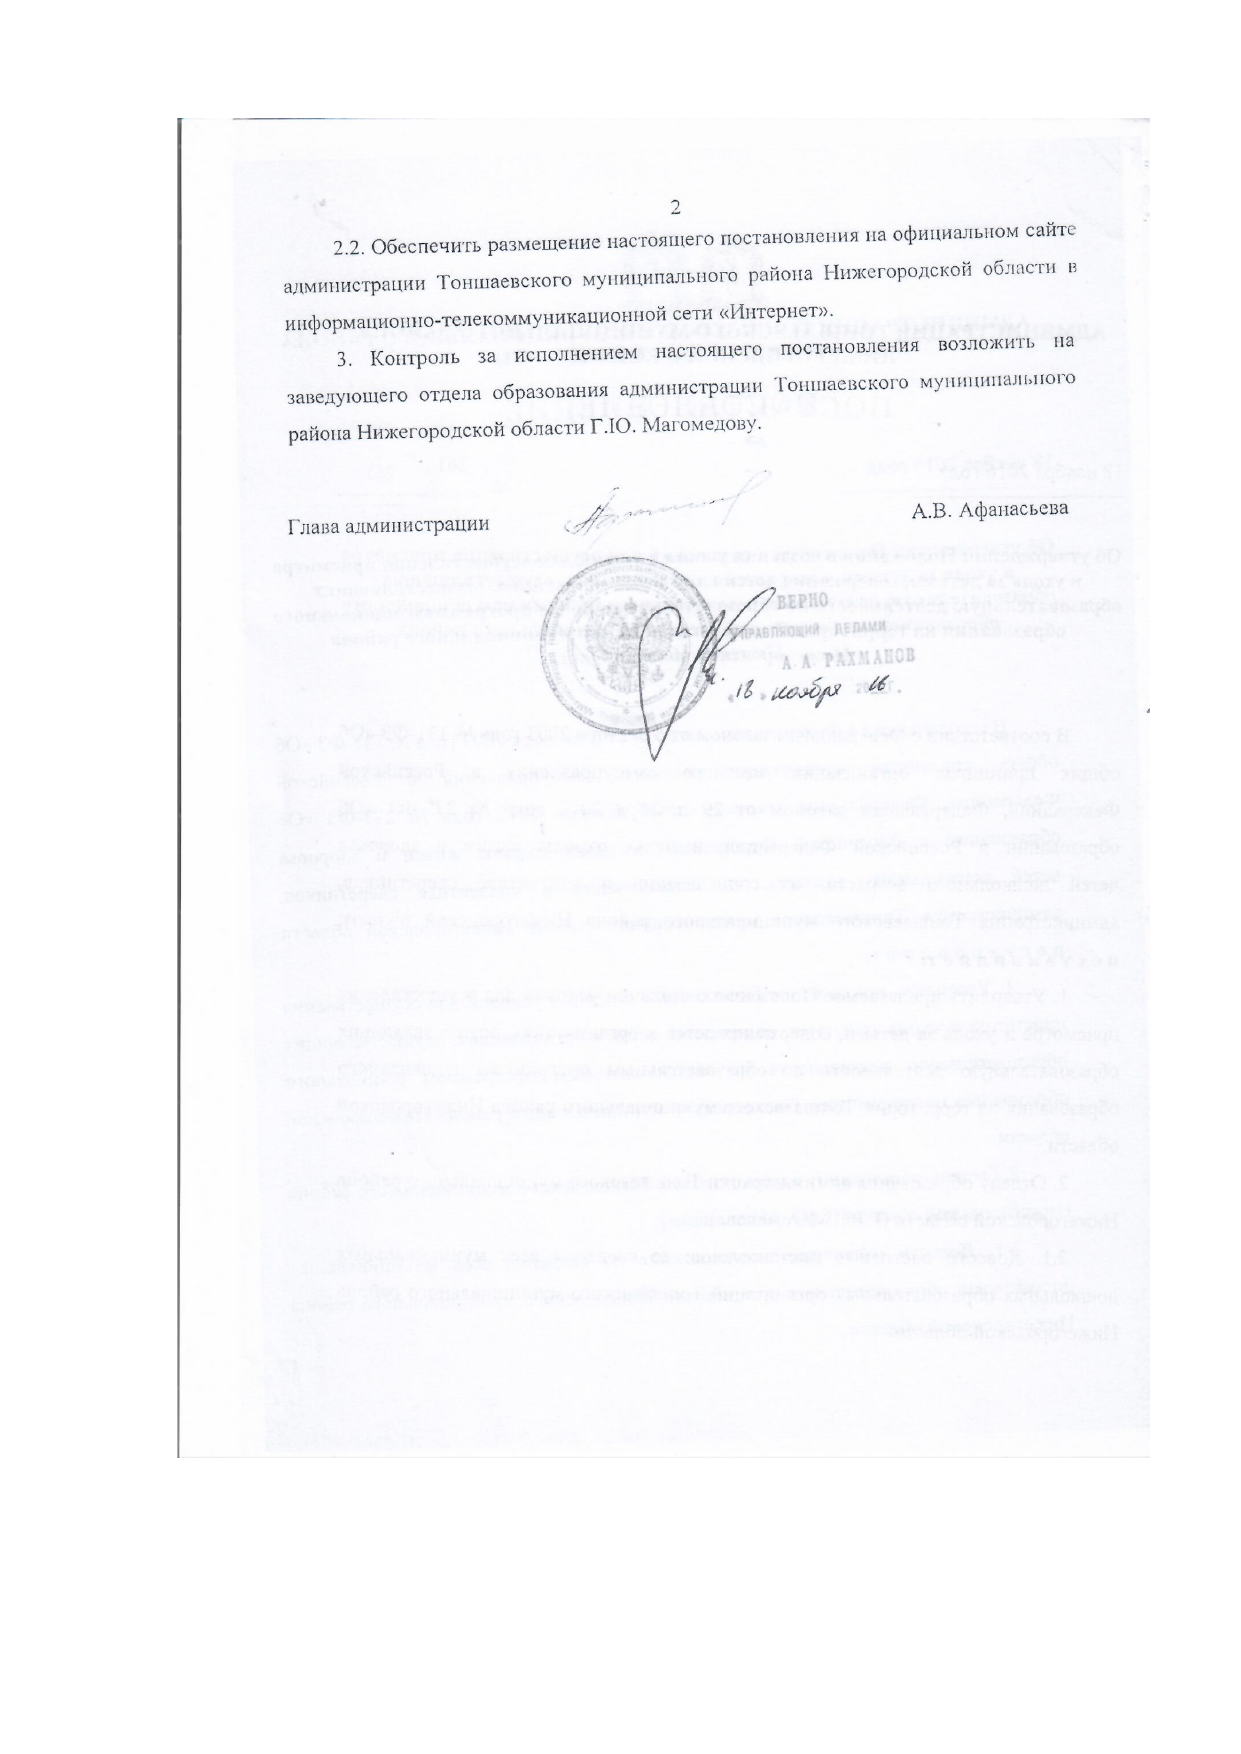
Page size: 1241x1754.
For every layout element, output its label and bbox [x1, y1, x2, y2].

picture [177, 118, 1152, 1458]
